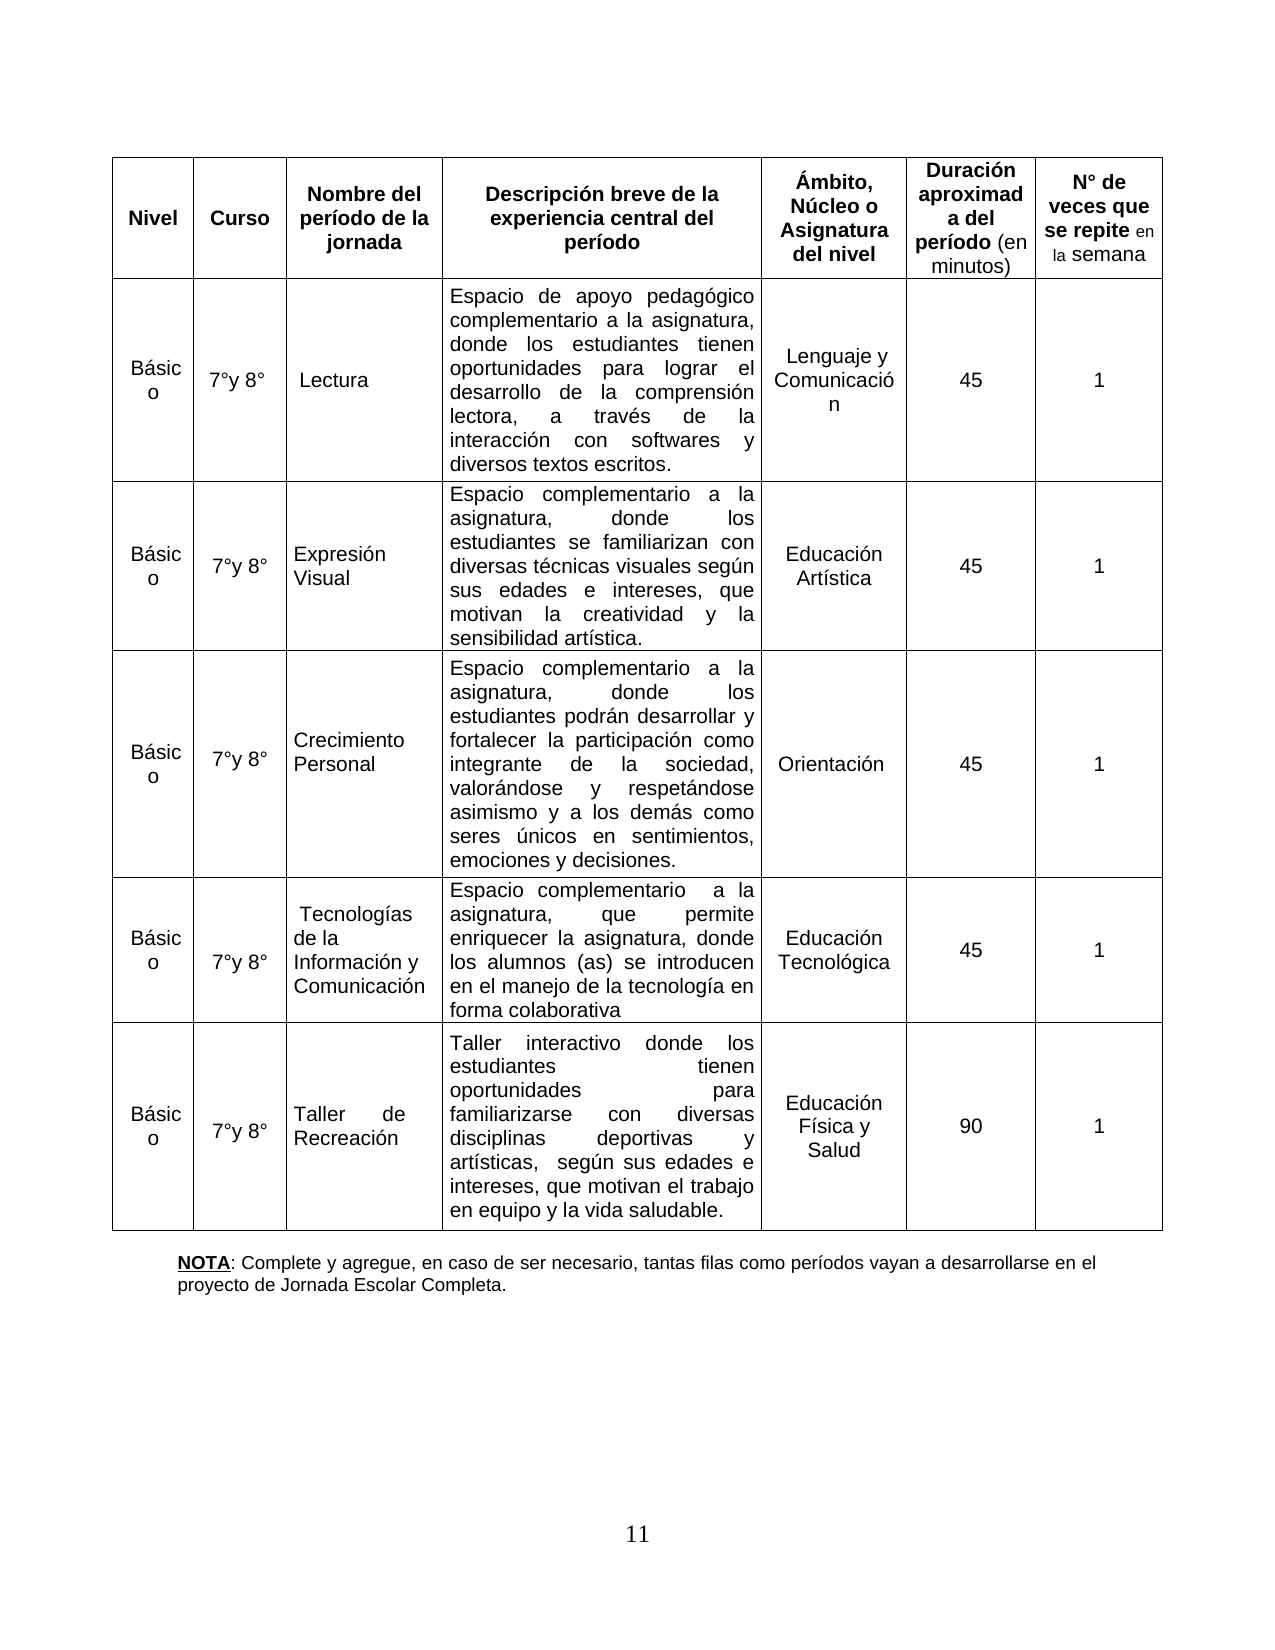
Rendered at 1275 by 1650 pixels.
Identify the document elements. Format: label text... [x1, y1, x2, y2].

table_cell Crecimiento Personal [287, 651, 442, 877]
table_cell 7°y 8° [194, 878, 286, 1022]
table_cell Espacio complementario a la asignatura, donde los estudiantes se familiarizan con diversas técnicas visuales según sus edades e intereses, que motivan la creatividad y la sensibilidad artística. [443, 482, 761, 650]
table_header Nivel [113, 158, 193, 278]
table_cell 45 [907, 482, 1035, 650]
table_cell 1 [1036, 482, 1162, 650]
table_cell Orientación [762, 651, 906, 877]
table_cell 7°y 8° [194, 1023, 286, 1229]
table_header Nombre del período de la jornada [287, 158, 442, 278]
table_cell Básico [113, 651, 193, 877]
table_cell Básico [113, 878, 193, 1022]
table_header Descripción breve de la experiencia central del período [443, 158, 761, 278]
table_cell Educación Artística [762, 482, 906, 650]
table_header N° de veces que se repite en la semana [1036, 158, 1162, 278]
table_cell 7°y 8° [194, 279, 286, 481]
table_cell Espacio complementario a la asignatura, donde los estudiantes podrán desarrollar y fortalecer la participación como integrante de la sociedad, valorándose y respetándose asimismo y a los demás como seres únicos en sentimientos, emociones y decisiones. [443, 651, 761, 877]
table_cell Lenguaje y Comunicación [762, 279, 906, 481]
table_cell 45 [907, 279, 1035, 481]
table_cell Expresión Visual [287, 482, 442, 650]
table_cell Básico [113, 1023, 193, 1229]
table_cell Básico [113, 482, 193, 650]
text NOTA: Complete y agregue, en caso de ser necesario, tantas filas como períodos vayan a desarrollarse en el proyecto de Jornada Escolar Completa. [177, 1252, 1098, 1295]
table_header Duración aproximada del período (en minutos) [907, 158, 1035, 278]
table_cell 7°y 8° [194, 651, 286, 877]
table_cell 45 [907, 878, 1035, 1022]
table_cell 90 [907, 1023, 1035, 1229]
table_cell Educación Tecnológica [762, 878, 906, 1022]
table_header Ámbito, Núcleo o Asignatura del nivel [762, 158, 906, 278]
table_cell Espacio complementario a la asignatura, que permite enriquecer la asignatura, donde los alumnos (as) se introducen en el manejo de la tecnología en forma colaborativa [443, 878, 761, 1022]
table_cell Tecnologías de la Información y Comunicación [287, 878, 442, 1022]
table_header Curso [194, 158, 286, 278]
table_cell 1 [1036, 279, 1162, 481]
table_cell Básico [113, 279, 193, 481]
table_cell Taller de Recreación [287, 1023, 442, 1229]
table_cell 1 [1036, 651, 1162, 877]
table_cell Lectura [287, 279, 442, 481]
table_cell 45 [907, 651, 1035, 877]
table_cell 7°y 8° [194, 482, 286, 650]
table_cell Espacio de apoyo pedagógico complementario a la asignatura, donde los estudiantes tienen oportunidades para lograr el desarrollo de la comprensión lectora, a través de la interacción con softwares y diversos textos escritos. [443, 279, 761, 481]
table_cell 1 [1036, 878, 1162, 1022]
table_cell 1 [1036, 1023, 1162, 1229]
table_cell Taller interactivo donde los estudiantes tienen oportunidades para familiarizarse con diversas disciplinas deportivas y artísticas, según sus edades e intereses, que motivan el trabajo en equipo y la vida saludable. [443, 1023, 761, 1229]
table_cell Educación Física y Salud [762, 1023, 906, 1229]
